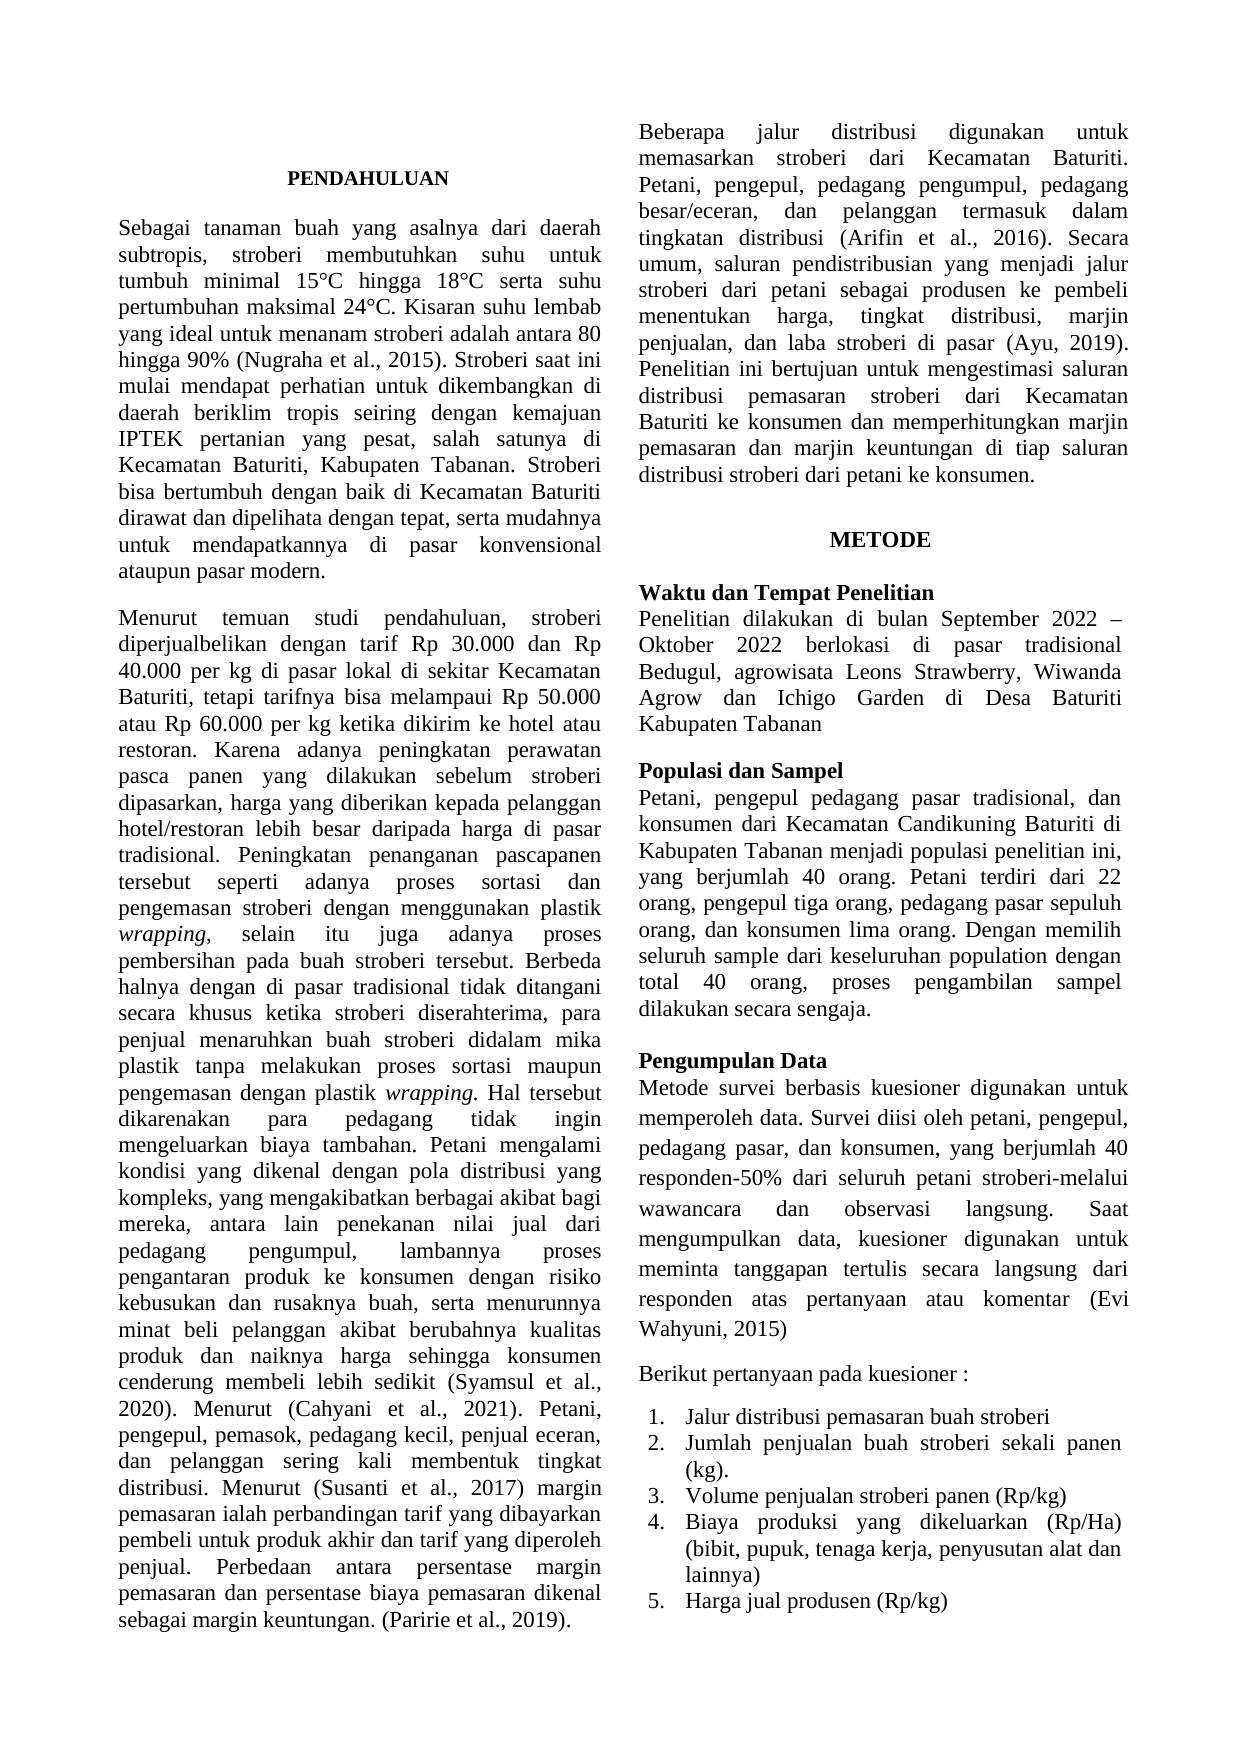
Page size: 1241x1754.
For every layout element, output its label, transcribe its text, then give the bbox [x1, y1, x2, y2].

text Sebagai tanaman buah yang asalnya dari daerah subtropis, stroberi membutuhkan suhu untuk tumbuh minimal 15°C hingga 18°C serta suhu pertumbuhan maksimal 24°C. Kisaran suhu lembab yang ideal untuk menanam stroberi adalah antara 80 hingga 90% (Nugraha et al., 2015). Stroberi saat ini mulai mendapat perhatian untuk dikembangkan di daerah beriklim tropis seiring dengan kemajuan IPTEK pertanian yang pesat, salah satunya di Kecamatan Baturiti, Kabupaten Tabanan. Stroberi bisa bertumbuh dengan baik di Kecamatan Baturiti dirawat dan dipelihata dengan tepat, serta mudahnya untuk mendapatkannya di pasar konvensional ataupun pasar modern. [118, 214, 602, 583]
text Berikut pertanyaan pada kuesioner : [638, 1360, 1129, 1387]
list Biaya produksi yang dikeluarkan (Rp/Ha) (bibit, pupuk, tenaga kerja, penyusutan alat dan lainnya) [648, 1508, 1122, 1587]
text Waktu dan Tempat Penelitian [638, 579, 1122, 605]
text Metode survei berbasis kuesioner digunakan untuk memperoleh data. Survei diisi oleh petani, pengepul, pedagang pasar, dan konsumen, yang berjumlah 40 responden-50% dari seluruh petani stroberi-melalui wawancara dan observasi langsung. Saat mengumpulkan data, kuesioner digunakan untuk meminta tanggapan tertulis secara langsung dari responden atas pertanyaan atau komentar (Evi Wahyuni, 2015) [638, 1074, 1129, 1342]
text PENDAHULUAN [118, 166, 543, 190]
list Jalur distribusi pemasaran buah stroberi [648, 1403, 1122, 1429]
text Petani, pengepul pedagang pasar tradisional, dan konsumen dari Kecamatan Candikuning Baturiti di Kabupaten Tabanan menjadi populasi penelitian ini, yang berjumlah 40 orang. Petani terdiri dari 22 orang, pengepul tiga orang, pedagang pasar sepuluh orang, dan konsumen lima orang. Dengan memilih seluruh sample dari keseluruhan population dengan total 40 orang, proses pengambilan sampel dilakukan secara sengaja. [638, 784, 1122, 1021]
text Menurut temuan studi pendahuluan, stroberi diperjualbelikan dengan tarif Rp 30.000 dan Rp 40.000 per kg di pasar lokal di sekitar Kecamatan Baturiti, tetapi tarifnya bisa melampaui Rp 50.000 atau Rp 60.000 per kg ketika dikirim ke hotel atau restoran. Karena adanya peningkatan perawatan pasca panen yang dilakukan sebelum stroberi dipasarkan, harga yang diberikan kepada pelanggan hotel/restoran lebih besar daripada harga di pasar tradisional. Peningkatan penanganan pascapanen tersebut seperti adanya proses sortasi dan pengemasan stroberi dengan menggunakan plastik wrapping, selain itu juga adanya proses pembersihan pada buah stroberi tersebut. Berbeda halnya dengan di pasar tradisional tidak ditangani secara khusus ketika stroberi diserahterima, para penjual menaruhkan buah stroberi didalam mika plastik tanpa melakukan proses sortasi maupun pengemasan dengan plastik wrapping. Hal tersebut dikarenakan para pedagang tidak ingin mengeluarkan biaya tambahan. Petani mengalami kondisi yang dikenal dengan pola distribusi yang kompleks, yang mengakibatkan berbagai akibat bagi mereka, antara lain penekanan nilai jual dari pedagang pengumpul, lambannya proses pengantaran produk ke konsumen dengan risiko kebusukan dan rusaknya buah, serta menurunnya minat beli pelanggan akibat berubahnya kualitas produk dan naiknya harga sehingga konsumen cenderung membeli lebih sedikit (Syamsul et al., 2020). Menurut (Cahyani et al., 2021). Petani, pengepul, pemasok, pedagang kecil, penjual eceran, dan pelanggan sering kali membentuk tingkat distribusi. Menurut (Susanti et al., 2017) margin pemasaran ialah perbandingan tarif yang dibayarkan pembeli untuk produk akhir dan tarif yang diperoleh penjual. Perbedaan antara persentase margin pemasaran dan persentase biaya pemasaran dikenal sebagai margin keuntungan. (Paririe et al., 2019). [118, 604, 602, 1632]
text Beberapa jalur distribusi digunakan untuk memasarkan stroberi dari Kecamatan Baturiti. Petani, pengepul, pedagang pengumpul, pedagang besar/eceran, dan pelanggan termasuk dalam tingkatan distribusi (Arifin et al., 2016). Secara umum, saluran pendistribusian yang menjadi jalur stroberi dari petani sebagai produsen ke pembeli menentukan harga, tingkat distribusi, marjin penjualan, dan laba stroberi di pasar (Ayu, 2019). Penelitian ini bertujuan untuk mengestimasi saluran distribusi pemasaran stroberi dari Kecamatan Baturiti ke konsumen dan memperhitungkan marjin pemasaran dan marjin keuntungan di tiap saluran distribusi stroberi dari petani ke konsumen. [638, 118, 1129, 487]
list Jumlah penjualan buah stroberi sekali panen (kg). [648, 1429, 1122, 1482]
list Harga jual produsen (Rp/kg) [648, 1587, 1122, 1614]
text METODE [638, 526, 1122, 552]
text Penelitian dilakukan di bulan September 2022 – Oktober 2022 berlokasi di pasar tradisional Bedugul, agrowisata Leons Strawberry, Wiwanda Agrow dan Ichigo Garden di Desa Baturiti Kabupaten Tabanan [638, 605, 1122, 737]
text Pengumpulan Data [638, 1047, 1122, 1074]
list Volume penjualan stroberi panen (Rp/kg) [648, 1482, 1122, 1508]
text Populasi dan Sampel [638, 758, 1122, 784]
